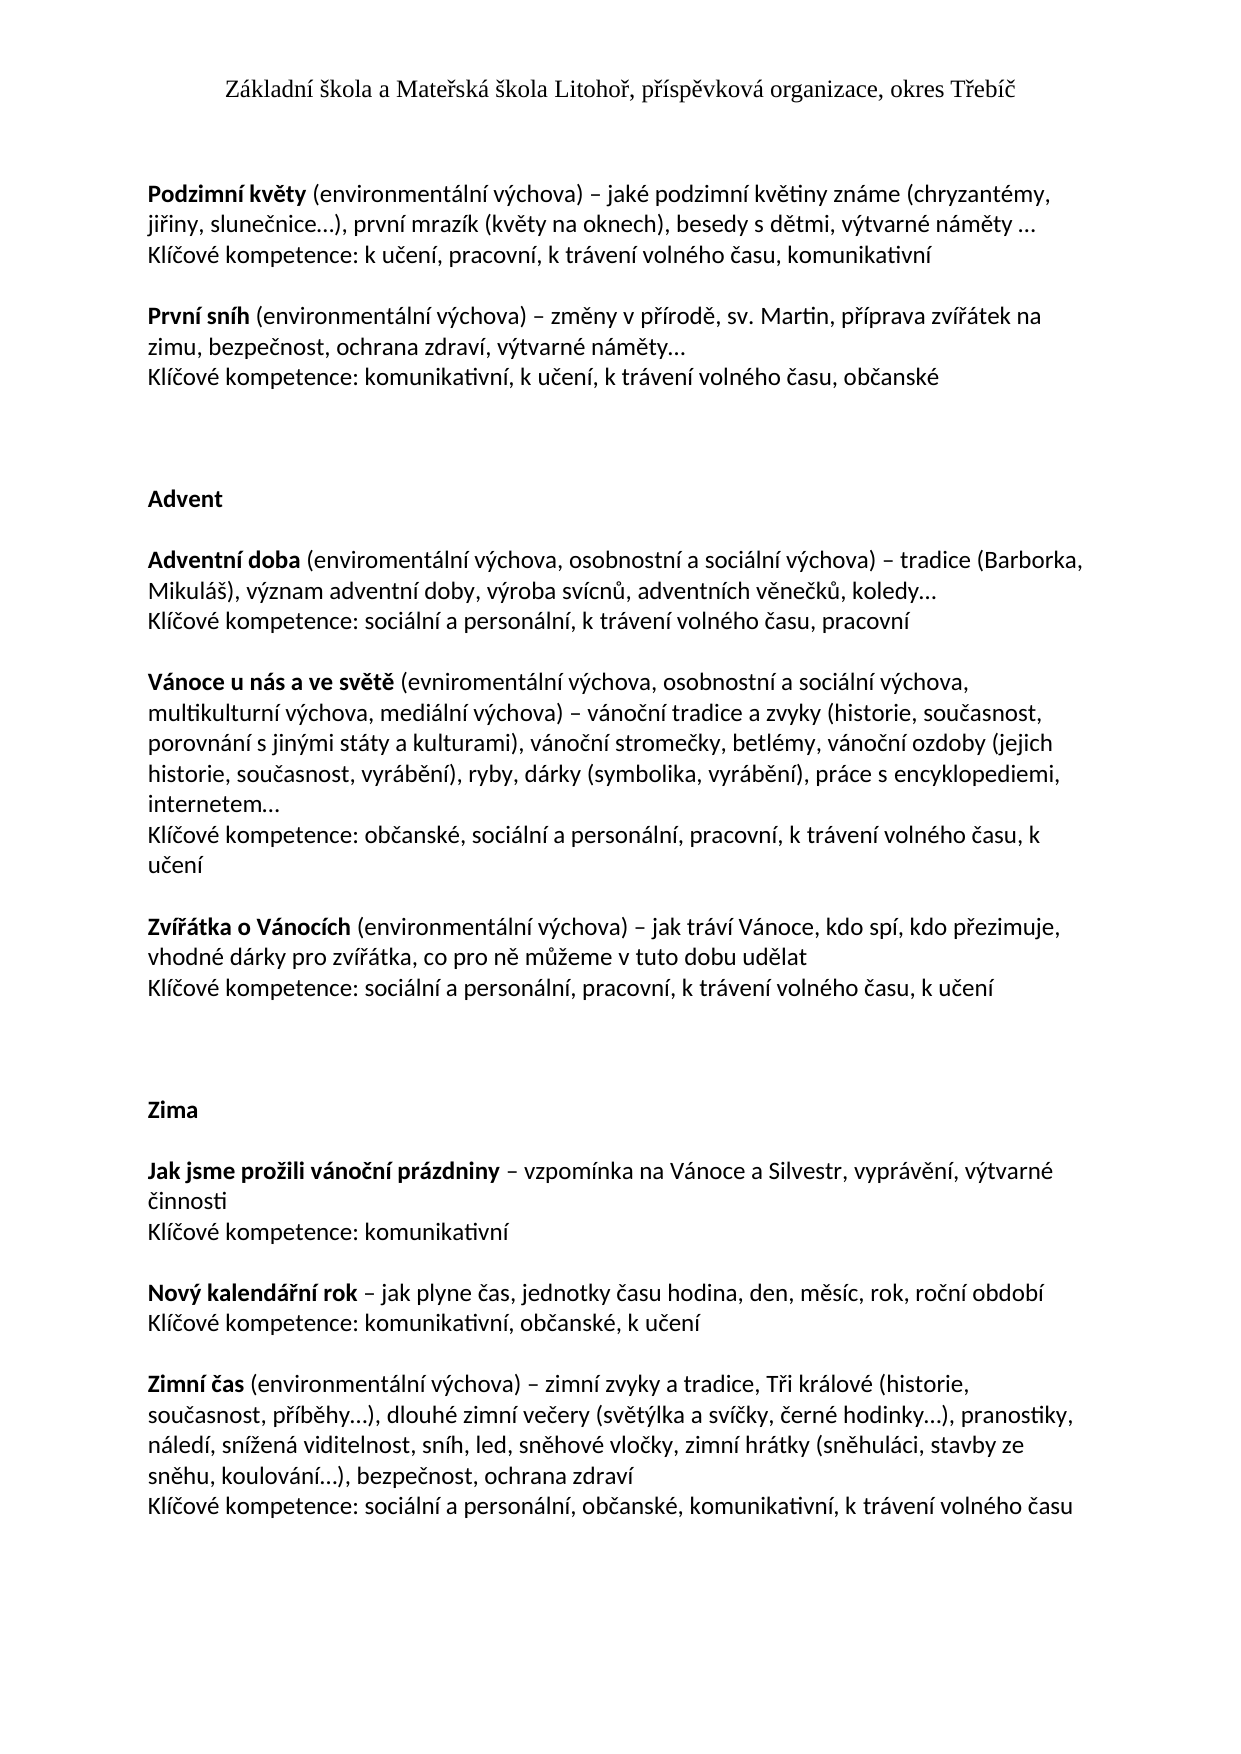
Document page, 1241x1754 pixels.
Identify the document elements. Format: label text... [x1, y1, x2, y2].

text Klíčové kompetence: občanské, sociální a personální, pracovní, k trávení volného času, k učení [148, 819, 1093, 880]
text Vánoce u nás a ve světě (evniromentální výchova, osobnostní a sociální výchova, multikulturní výchova, mediální výchova) – vánoční tradice a zvyky (historie, současnost, porovnání s jinými státy a kulturami), vánoční stromečky, betlémy, vánoční ozdoby (jejich historie, současnost, vyrábění), ryby, dárky (symbolika, vyrábění), práce s encyklopediemi, internetem… [148, 666, 1093, 819]
text Klíčové kompetence: sociální a personální, k trávení volného času, pracovní [148, 605, 1093, 636]
text Klíčové kompetence: sociální a personální, občanské, komunikativní, k trávení volného času [148, 1491, 1093, 1521]
text Klíčové kompetence: komunikativní [148, 1216, 1093, 1246]
text Nový kalendářní rok – jak plyne čas, jednotky času hodina, den, měsíc, rok, roční období [148, 1277, 1093, 1307]
text Zvířátka o Vánocích (environmentální výchova) – jak tráví Vánoce, kdo spí, kdo přezimuje, vhodné dárky pro zvířátka, co pro ně můžeme v tuto dobu udělat [148, 911, 1093, 972]
text Klíčové kompetence: komunikativní, k učení, k trávení volného času, občanské [148, 361, 1093, 392]
text Klíčové kompetence: sociální a personální, pracovní, k trávení volného času, k učení [148, 972, 1093, 1002]
text Podzimní květy (environmentální výchova) – jaké podzimní květiny známe (chryzantémy, jiřiny, slunečnice…), první mrazík (květy na oknech), besedy s dětmi, výtvarné náměty … [148, 178, 1093, 239]
text Zimní čas (environmentální výchova) – zimní zvyky a tradice, Tři králové (historie, současnost, příběhy…), dlouhé zimní večery (světýlka a svíčky, černé hodinky…), pranostiky, náledí, snížená viditelnost, sníh, led, sněhové vločky, zimní hrátky (sněhuláci, stavby ze sněhu, koulování…), bezpečnost, ochrana zdraví [148, 1368, 1093, 1491]
text Klíčové kompetence: komunikativní, občanské, k učení [148, 1307, 1093, 1338]
text Jak jsme prožili vánoční prázdniny – vzpomínka na Vánoce a Silvestr, vyprávění, výtvarné činnosti [148, 1155, 1093, 1216]
text Advent [148, 483, 1093, 514]
text Zima [148, 1094, 1093, 1124]
text Klíčové kompetence: k učení, pracovní, k trávení volného času, komunikativní [148, 239, 1093, 270]
text Adventní doba (enviromentální výchova, osobnostní a sociální výchova) – tradice (Barborka, Mikuláš), význam adventní doby, výroba svícnů, adventních věnečků, koledy… [148, 544, 1093, 605]
text První sníh (environmentální výchova) – změny v přírodě, sv. Martin, příprava zvířátek na zimu, bezpečnost, ochrana zdraví, výtvarné náměty… [148, 300, 1093, 361]
